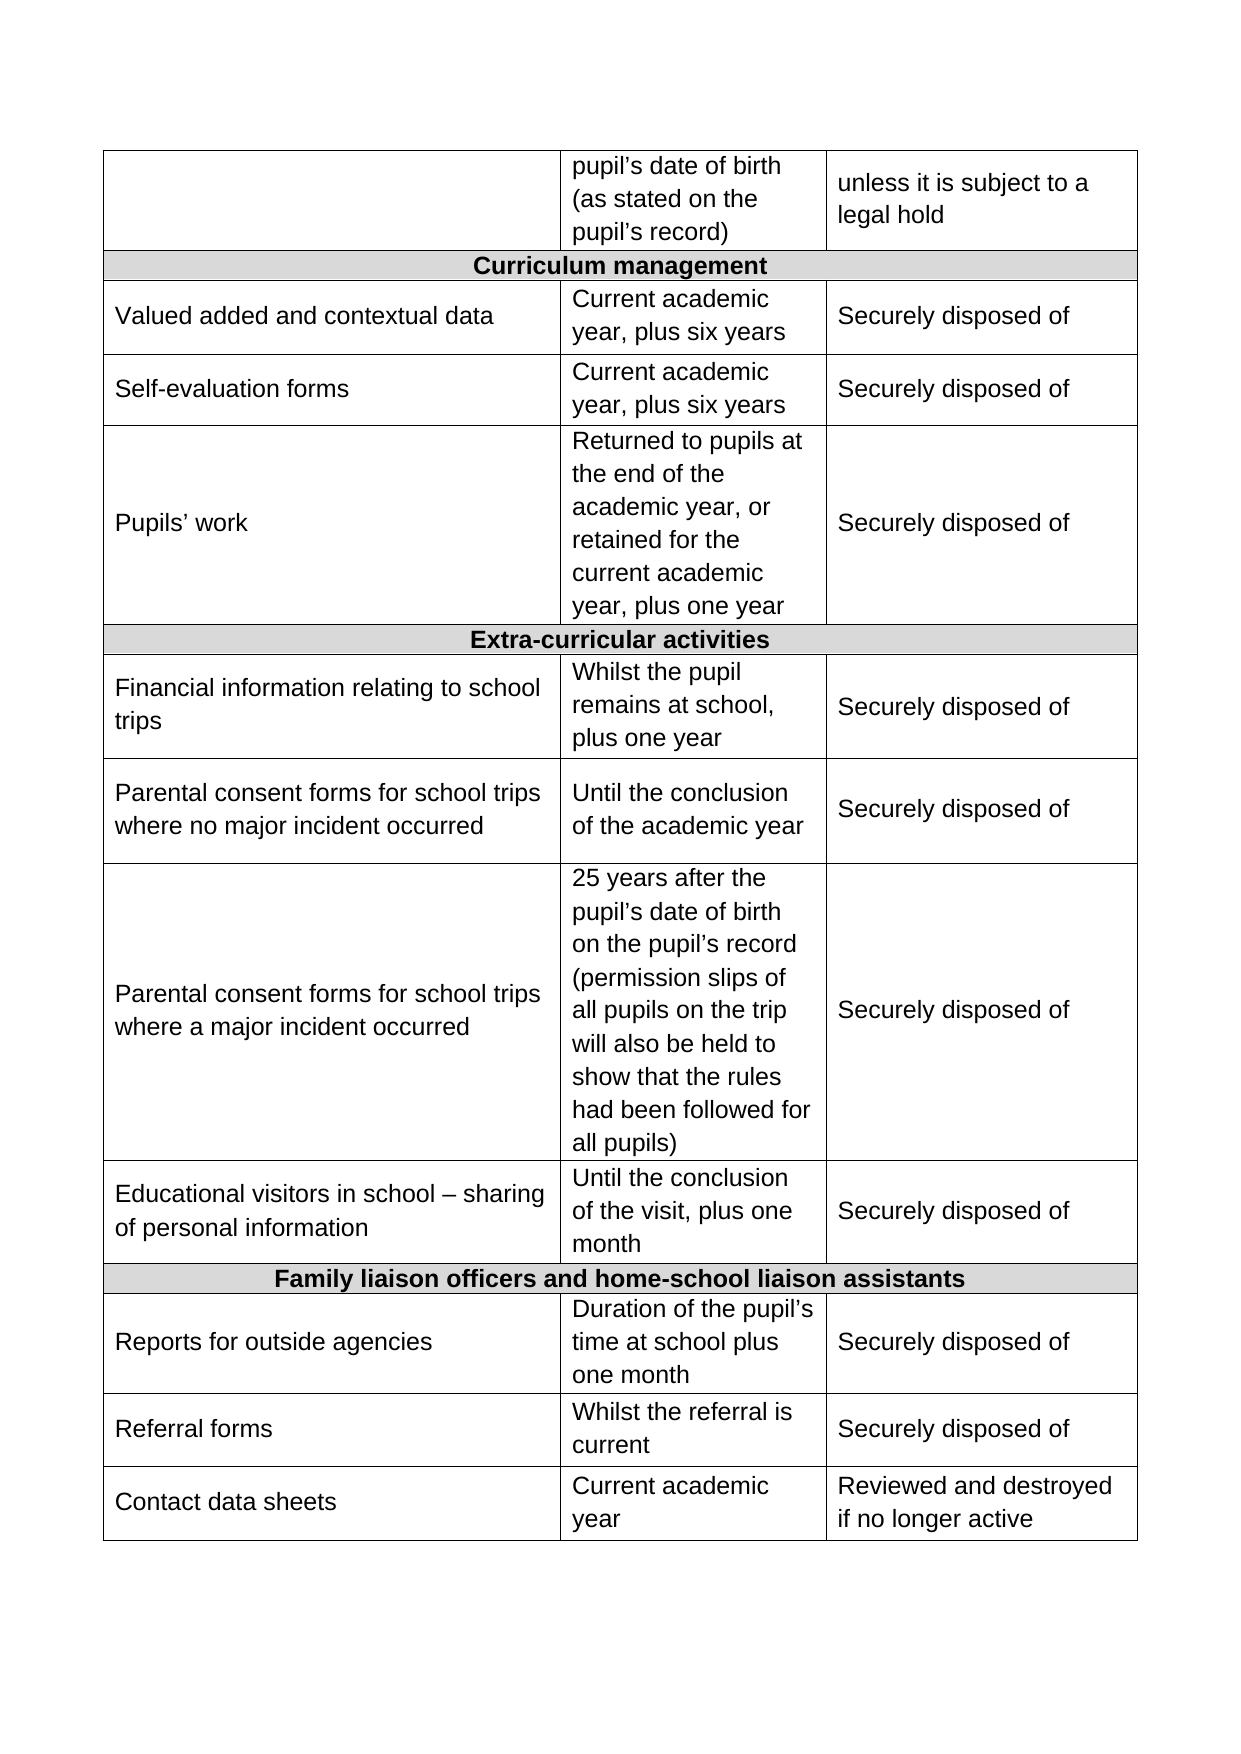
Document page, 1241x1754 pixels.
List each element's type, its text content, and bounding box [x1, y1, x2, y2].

table_cell Parental consent forms for school trips where a major incident occurred [104, 864, 560, 1160]
table_cell Extra-curricular activities [104, 625, 1137, 653]
table_cell Securely disposed of [827, 864, 1137, 1160]
table_cell Returned to pupils at the end of the academic year, or retained for the current academic year, plus one year [561, 426, 826, 624]
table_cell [561, 1467, 826, 1539]
table_cell Referral forms [104, 1394, 560, 1466]
table_cell Educational visitors in school – sharing of personal information [104, 1161, 560, 1263]
table_cell 25 years after the pupil’s date of birth on the pupil’s record (permission slips of all pupils on the trip will also be held to show that the rules had been followed for all pupils) [561, 864, 826, 1160]
table_cell Securely disposed of [827, 655, 1137, 758]
table_cell Financial information relating to school trips [104, 655, 560, 758]
table_cell Valued added and contextual data [104, 281, 560, 354]
table_cell Securely disposed of [827, 426, 1137, 624]
table_cell Securely disposed of [827, 1294, 1137, 1393]
table_cell Whilst the pupil remains at school, plus one year [561, 655, 826, 758]
table_cell Curriculum management [104, 251, 1137, 279]
table_cell Current academic year, plus six years [561, 281, 826, 354]
table_cell Whilst the referral is current [561, 1394, 826, 1466]
table_cell Duration of the pupil’s time at school plus one month [561, 1294, 826, 1393]
table_cell Until the conclusion of the visit, plus one month [561, 1161, 826, 1263]
table_cell Until the conclusion of the academic year [561, 759, 826, 862]
table_cell Family liaison officers and home-school liaison assistants [104, 1264, 1137, 1293]
table_cell Current academic year, plus six years [561, 355, 826, 425]
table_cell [561, 151, 826, 250]
table_cell Pupils’ work [104, 426, 560, 624]
table_cell Reviewed and destroyed if no longer active [827, 1467, 1137, 1539]
table_cell Securely disposed of [827, 759, 1137, 862]
table_cell Parental consent forms for school trips where no major incident occurred [104, 759, 560, 862]
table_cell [104, 151, 560, 250]
table_cell Securely disposed of [827, 281, 1137, 354]
table_cell Contact data sheets [104, 1467, 560, 1539]
table_cell Reports for outside agencies [104, 1294, 560, 1393]
table_cell Self-evaluation forms [104, 355, 560, 425]
table_cell Securely disposed of [827, 1161, 1137, 1263]
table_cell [827, 151, 1137, 250]
table_cell Securely disposed of [827, 355, 1137, 425]
table_cell Securely disposed of [827, 1394, 1137, 1466]
